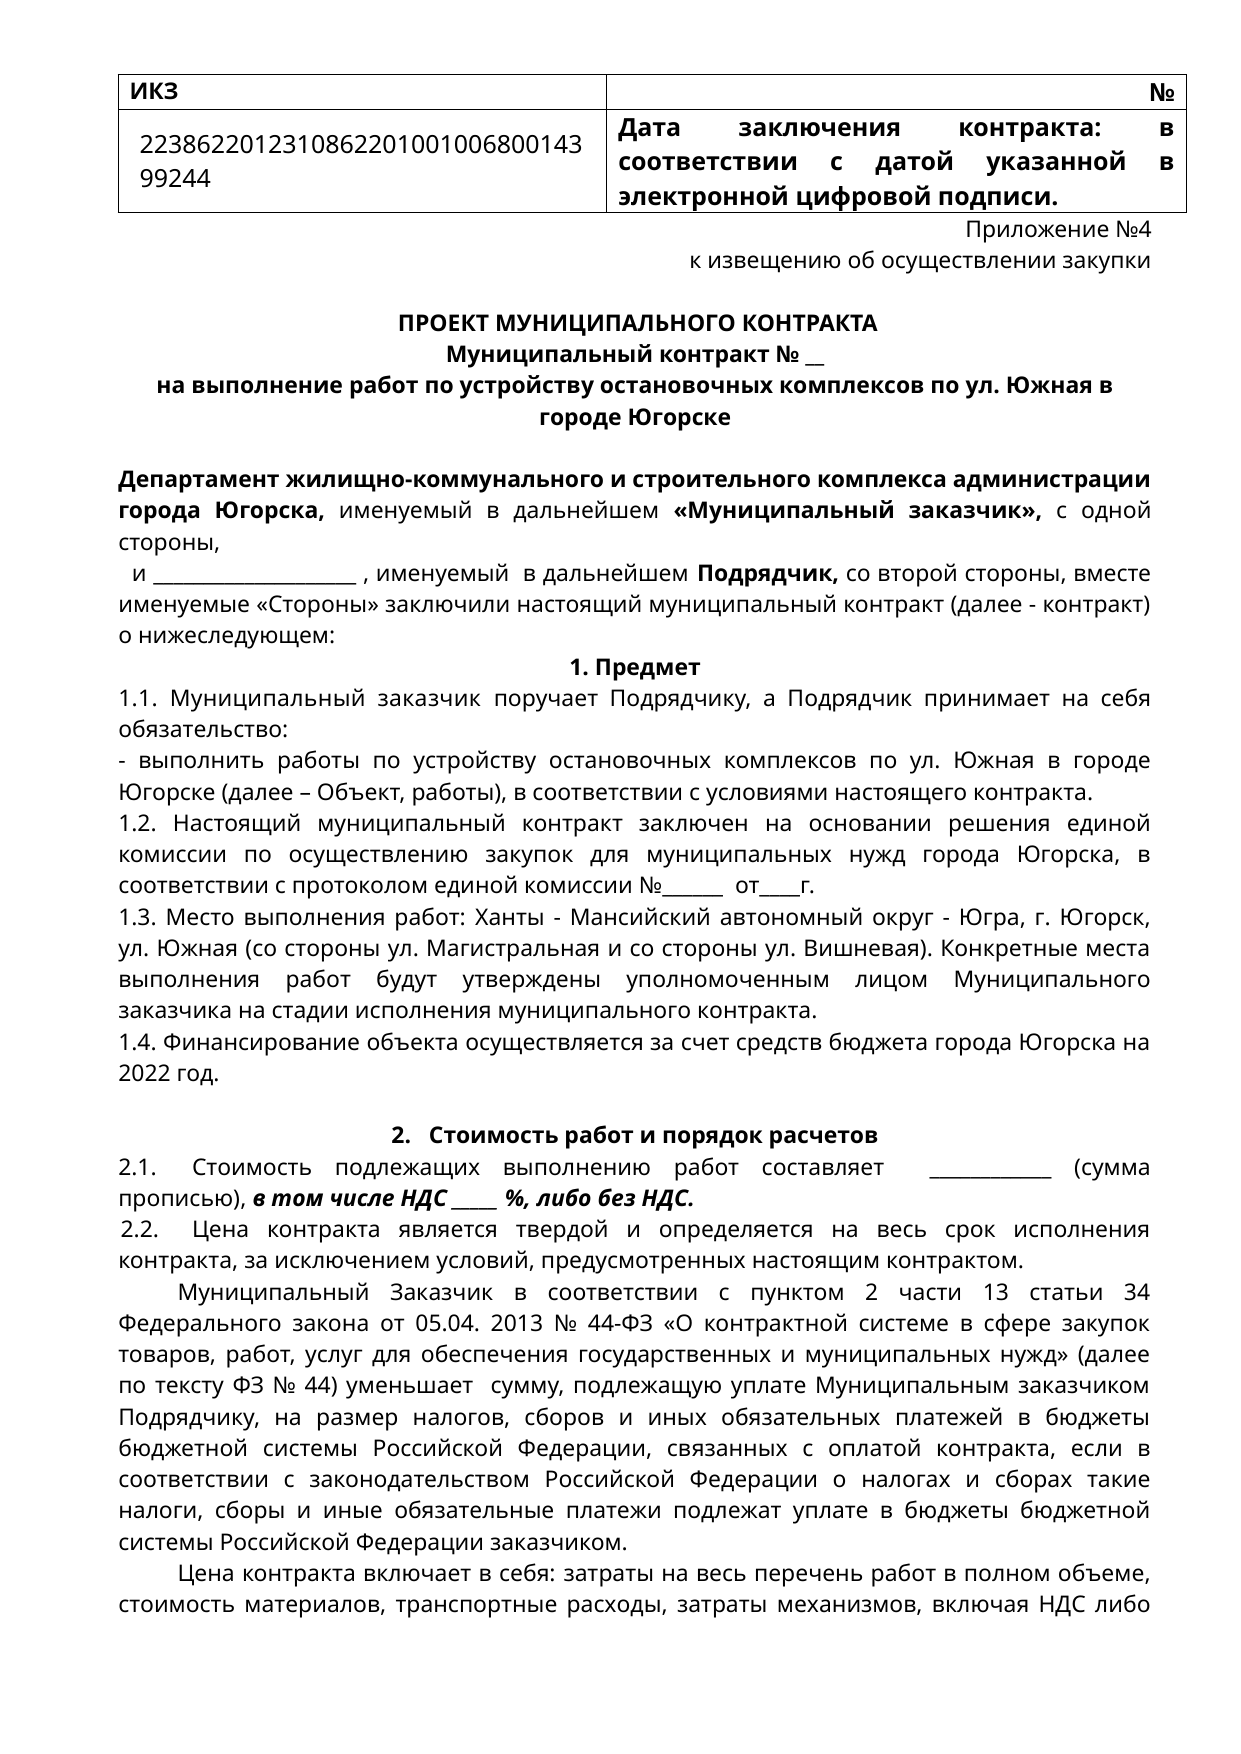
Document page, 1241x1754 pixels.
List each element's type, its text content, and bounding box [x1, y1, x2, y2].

text 1.2. Настоящий муниципальный контракт заключен на основании решения единой комиссии по осуществлению закупок для муниципальных нужд города Югорска, в соответствии с протоколом единой комиссии №______ от____г. [118, 807, 1152, 901]
table_header № [607, 75, 1186, 109]
text 1.3. Место выполнения работ: Ханты - Мансийский автономный округ - Югра, г. Югорск, ул. Южная (со стороны ул. Магистральная и со стороны ул. Вишневая). Конкретные места выполнения работ будут утверждены уполномоченным лицом Муниципального заказчика на стадии исполнения муниципального контракта. [118, 901, 1152, 1026]
text Муниципальный контракт № __ [118, 338, 1152, 369]
table_header ИКЗ [119, 75, 606, 109]
text 1.1. Муниципальный заказчик поручает Подрядчику, а Подрядчик принимает на себя обязательство: [118, 682, 1152, 744]
table_cell Дата заключения контракта: в соответствии с датой указанной в электронной цифровой подписи. [607, 110, 1186, 212]
text 1. Предмет [118, 651, 1152, 682]
text 1.4. Финансирование объекта осуществляется за счет средств бюджета города Югорска на 2022 год. [118, 1026, 1152, 1088]
text Департамент жилищно-коммунального и строительного комплекса администрации города Югорска, именуемый в дальнейшем «Муниципальный заказчик», с одной стороны, [118, 463, 1152, 557]
text - выполнить работы по устройству остановочных комплексов по ул. Южная в городе Югорске (далее – Объект, работы), в соответствии с условиями настоящего контракта. [118, 744, 1152, 807]
text и ____________________ , именуемый в дальнейшем Подрядчик, со второй стороны, вместе именуемые «Стороны» заключили настоящий муниципальный контракт (далее - контракт) о нижеследующем: [118, 557, 1152, 651]
text ПРОЕКТ МУНИЦИПАЛЬНОГО КОНТРАКТА [118, 307, 1152, 338]
text на выполнение работ по устройству остановочных комплексов по ул. Южная в городе Югорске [118, 369, 1152, 432]
list Цена контракта является твердой и определяется на весь срок исполнения контракта, за исключением условий, предусмотренных настоящим контрактом. [118, 1213, 1152, 1276]
text Муниципальный Заказчик в соответствии с пунктом 2 части 13 статьи 34 Федерального закона от 05.04. 2013 № 44-ФЗ «О контрактной системе в сфере закупок товаров, работ, услуг для обеспечения государственных и муниципальных нужд» (далее по тексту ФЗ № 44) уменьшает сумму, подлежащую уплате Муниципальным заказчиком Подрядчику, на размер налогов, сборов и иных обязательных платежей в бюджеты бюджетной системы Российской Федерации, связанных с оплатой контракта, если в соответствии с законодательством Российской Федерации о налогах и сборах такие налоги, сборы и иные обязательные платежи подлежат уплате в бюджеты бюджетной системы Российской Федерации заказчиком. [118, 1276, 1152, 1557]
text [118, 1557, 1152, 1619]
list Стоимость подлежащих выполнению работ составляет ____________ (сумма прописью), в том числе НДС _____ %, либо без НДС. [118, 1151, 1152, 1213]
list Стоимость работ и порядок расчетов [118, 1119, 1152, 1151]
table_cell [119, 110, 606, 212]
text к извещению об осуществлении закупки [118, 244, 1152, 276]
text Приложение №4 [118, 213, 1152, 244]
